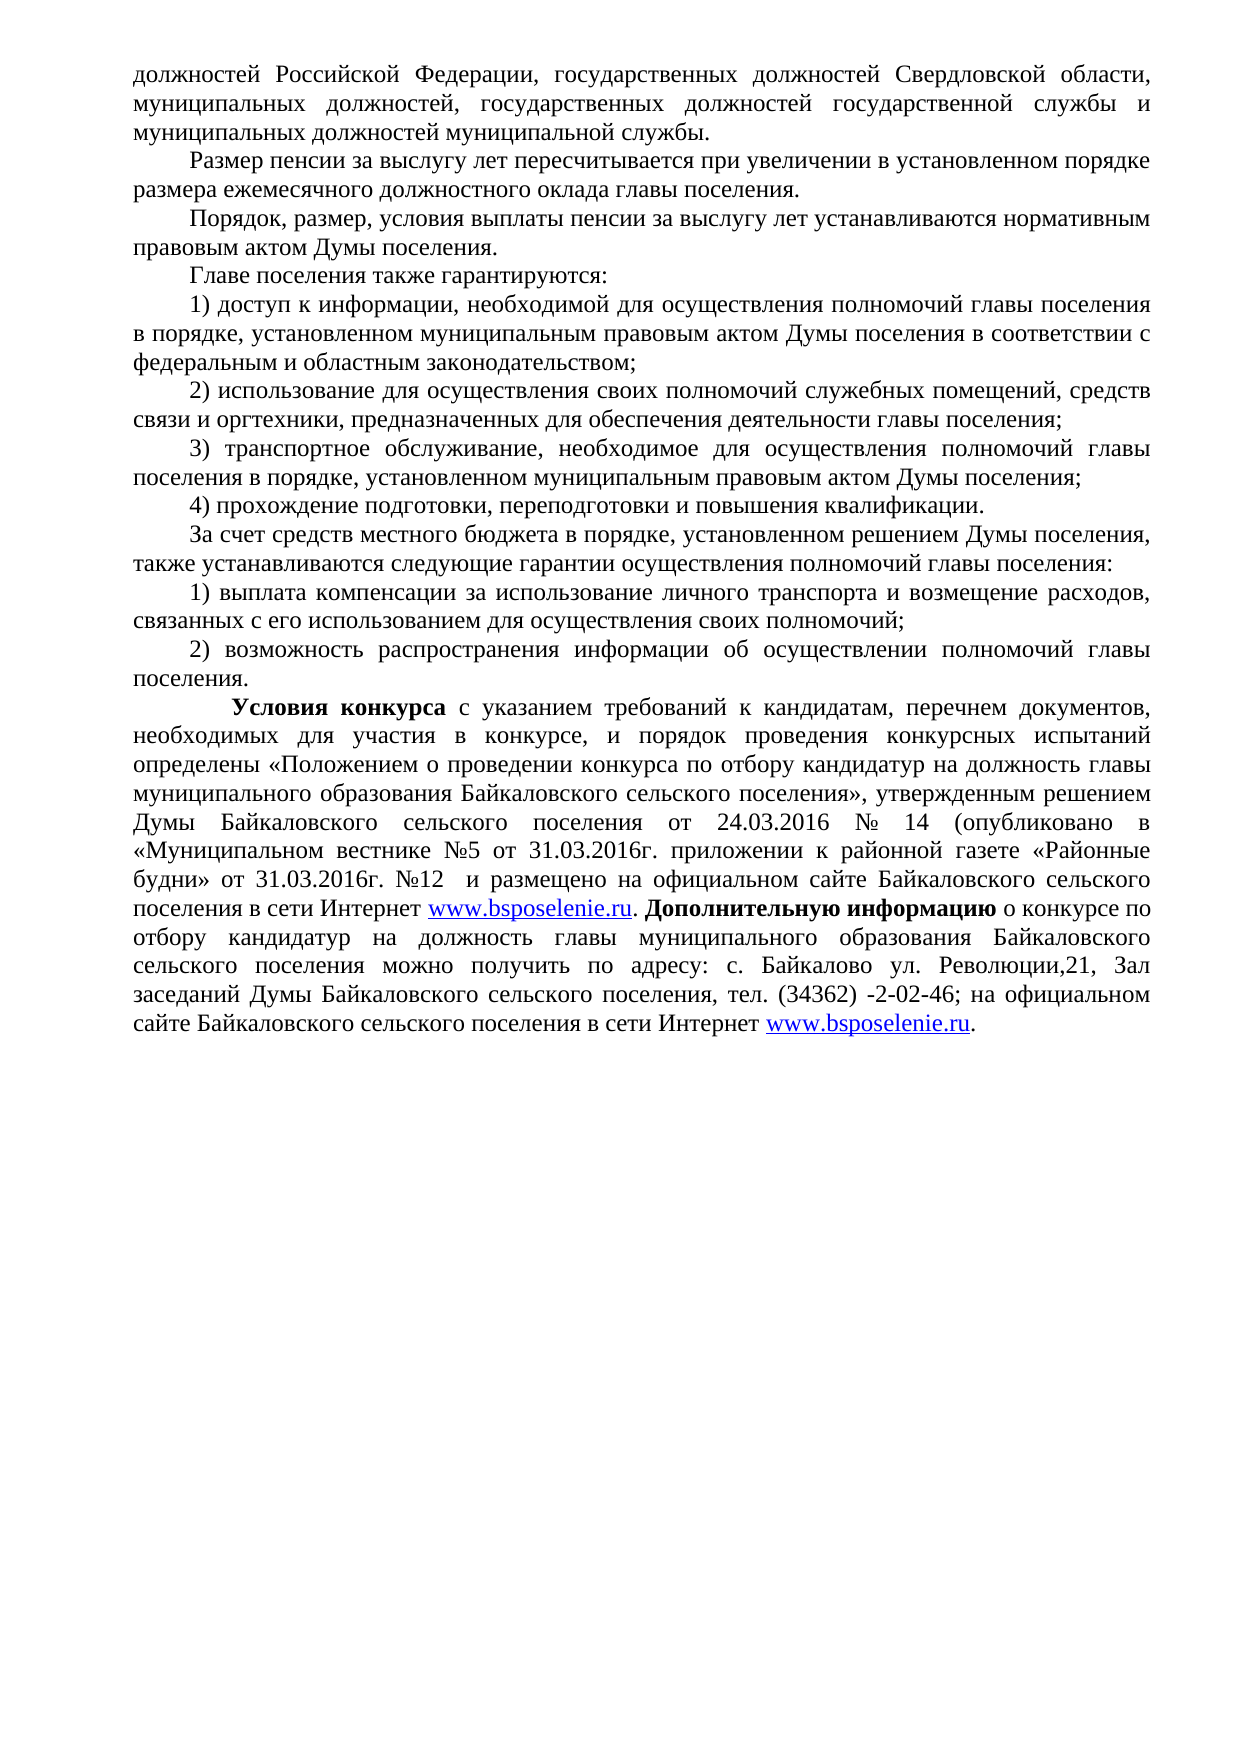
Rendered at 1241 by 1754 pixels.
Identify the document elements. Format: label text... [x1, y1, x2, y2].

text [133, 59, 1152, 145]
text Порядок, размер, условия выплаты пенсии за выслугу лет устанавливаются нормативным правовым актом Думы поселения. [133, 203, 1152, 260]
text Размер пенсии за выслугу лет пересчитывается при увеличении в установленном порядке размера ежемесячного должностного оклада главы поселения. [133, 145, 1152, 203]
text Главе поселения также гарантируются: [133, 260, 1152, 289]
text 1) доступ к информации, необходимой для осуществления полномочий главы поселения в порядке, установленном муниципальным правовым актом Думы поселения в соответствии с федеральным и областным законодательством; [133, 289, 1152, 375]
text За счет средств местного бюджета в порядке, установленном решением Думы поселения, также устанавливаются следующие гарантии осуществления полномочий главы поселения: [133, 519, 1152, 577]
text 3) транспортное обслуживание, необходимое для осуществления полномочий главы поселения в порядке, установленном муниципальным правовым актом Думы поселения; [133, 433, 1152, 490]
text 2) возможность распространения информации об осуществлении полномочий главы поселения. [133, 634, 1152, 692]
text 1) выплата компенсации за использование личного транспорта и возмещение расходов, связанных с его использованием для осуществления своих полномочий; [133, 577, 1152, 634]
text 2) использование для осуществления своих полномочий служебных помещений, средств связи и оргтехники, предназначенных для обеспечения деятельности главы поселения; [133, 375, 1152, 433]
text 4) прохождение подготовки, переподготовки и повышения квалификации. [133, 490, 1152, 519]
text Условия конкурса с указанием требований к кандидатам, перечнем документов, необходимых для участия в конкурсе, и порядок проведения конкурсных испытаний определены «Положением о проведении конкурса по отбору кандидатур на должность главы муниципального образования Байкаловского сельского поселения», утвержденным решением Думы Байкаловского сельского поселения от 24.03.2016 № 14 (опубликовано в «Муниципальном вестнике №5 от 31.03.2016г. приложении к районной газете «Районные будни» от 31.03.2016г. №12 и размещено на официальном сайте Байкаловского сельского поселения в сети Интернет www.bsposelenie.ru. Дополнительную информацию о конкурсе по отбору кандидатур на должность главы муниципального образования Байкаловского сельского поселения можно получить по адресу: с. Байкалово ул. Революции,21, Зал заседаний Думы Байкаловского сельского поселения, тел. (34362) -2-02-46; на официальном сайте Байкаловского сельского поселения в сети Интернет www.bsposelenie.ru. [133, 692, 1152, 1037]
